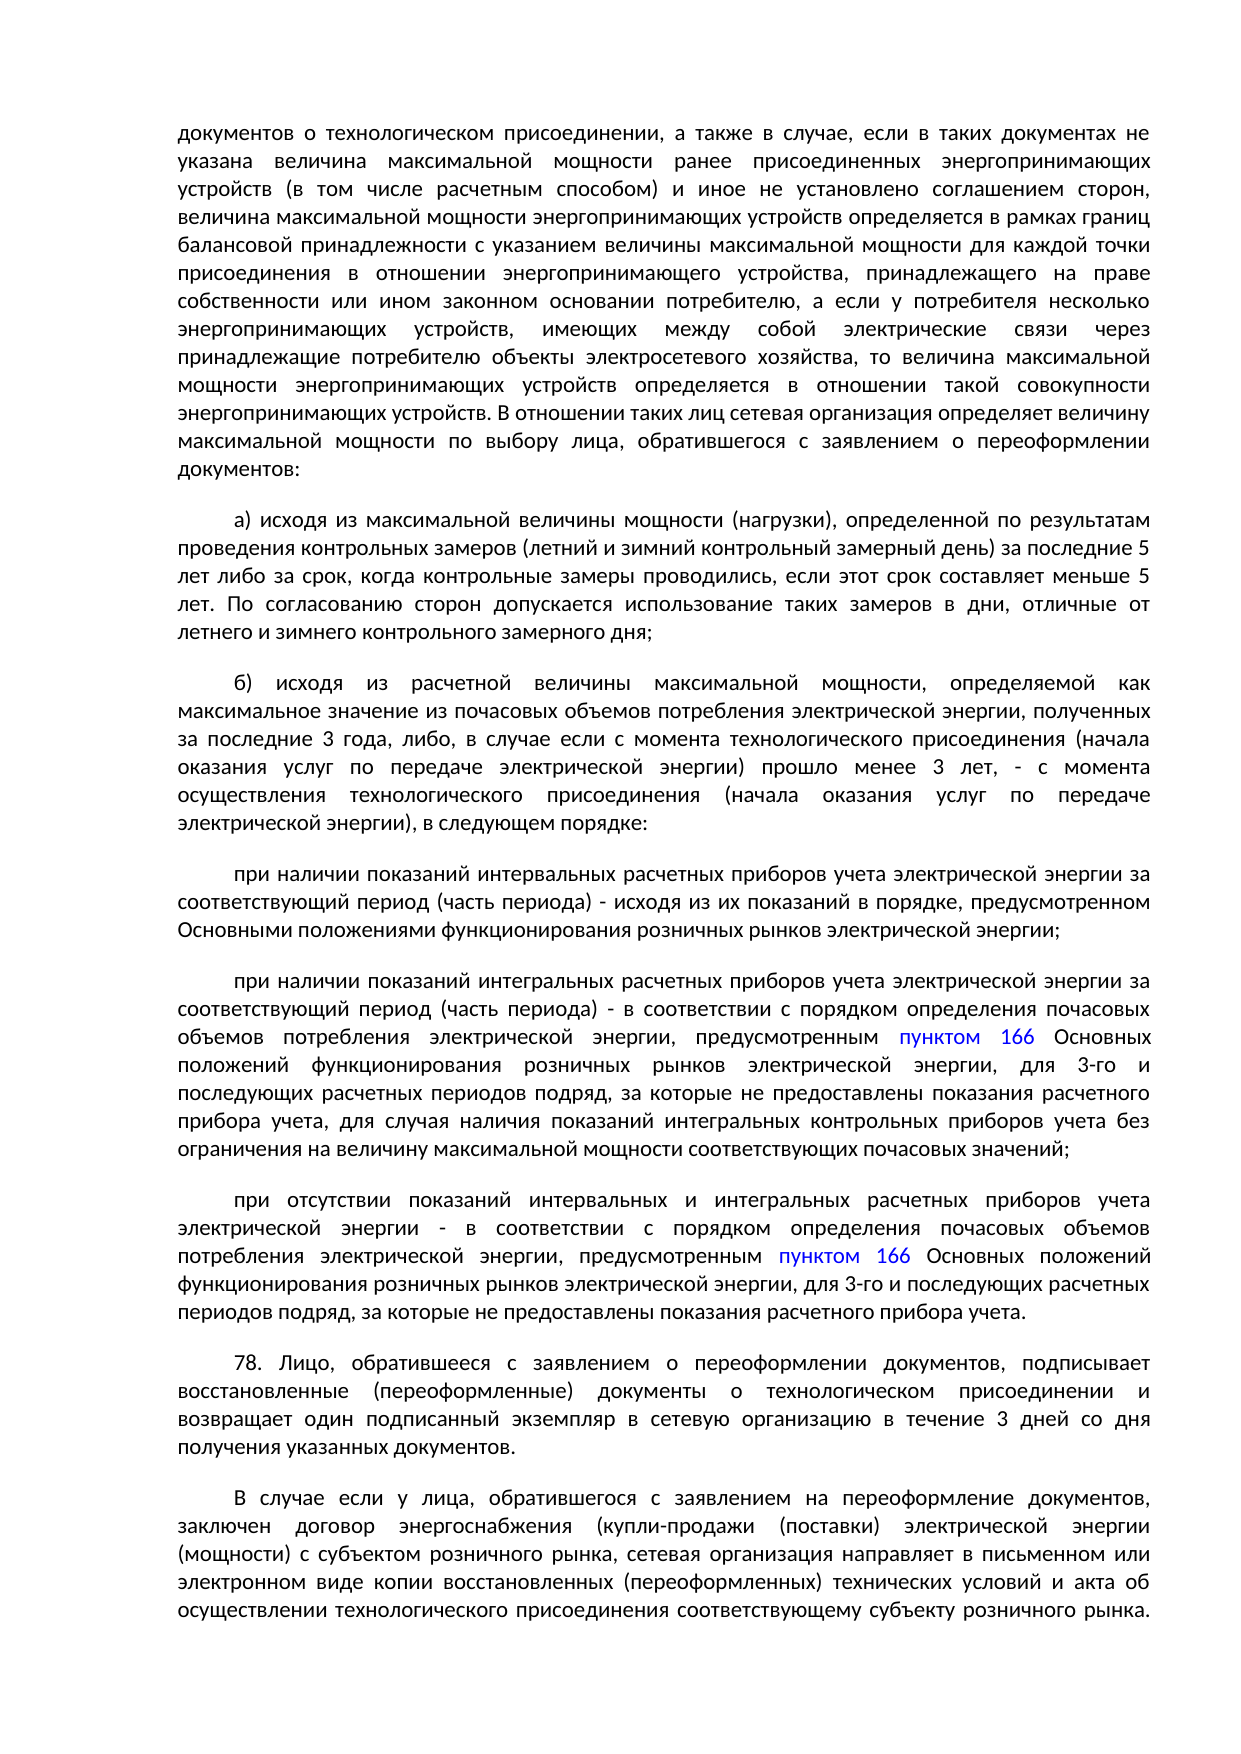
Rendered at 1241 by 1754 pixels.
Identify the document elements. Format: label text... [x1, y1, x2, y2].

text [177, 118, 1152, 482]
text при отсутствии показаний интервальных и интегральных расчетных приборов учета электрической энергии - в соответствии с порядком определения почасовых объемов потребления электрической энергии, предусмотренным пунктом 166 Основных положений функционирования розничных рынков электрической энергии, для 3-го и последующих расчетных периодов подряд, за которые не предоставлены показания расчетного прибора учета. [177, 1185, 1152, 1326]
text при наличии показаний интервальных расчетных приборов учета электрической энергии за соответствующий период (часть периода) - исходя из их показаний в порядке, предусмотренном Основными положениями функционирования розничных рынков электрической энергии; [177, 859, 1152, 943]
text б) исходя из расчетной величины максимальной мощности, определяемой как максимальное значение из почасовых объемов потребления электрической энергии, полученных за последние 3 года, либо, в случае если с момента технологического присоединения (начала оказания услуг по передаче электрической энергии) прошло менее 3 лет, - с момента осуществления технологического присоединения (начала оказания услуг по передаче электрической энергии), в следующем порядке: [177, 668, 1152, 836]
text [177, 1483, 1152, 1623]
text при наличии показаний интегральных расчетных приборов учета электрической энергии за соответствующий период (часть периода) - в соответствии с порядком определения почасовых объемов потребления электрической энергии, предусмотренным пунктом 166 Основных положений функционирования розничных рынков электрической энергии, для 3-го и последующих расчетных периодов подряд, за которые не предоставлены показания расчетного прибора учета, для случая наличия показаний интегральных контрольных приборов учета без ограничения на величину максимальной мощности соответствующих почасовых значений; [177, 966, 1152, 1162]
text 78. Лицо, обратившееся с заявлением о переоформлении документов, подписывает восстановленные (переоформленные) документы о технологическом присоединении и возвращает один подписанный экземпляр в сетевую организацию в течение 3 дней со дня получения указанных документов. [177, 1348, 1152, 1461]
text а) исходя из максимальной величины мощности (нагрузки), определенной по результатам проведения контрольных замеров (летний и зимний контрольный замерный день) за последние 5 лет либо за срок, когда контрольные замеры проводились, если этот срок составляет меньше 5 лет. По согласованию сторон допускается использование таких замеров в дни, отличные от летнего и зимнего контрольного замерного дня; [177, 505, 1152, 645]
